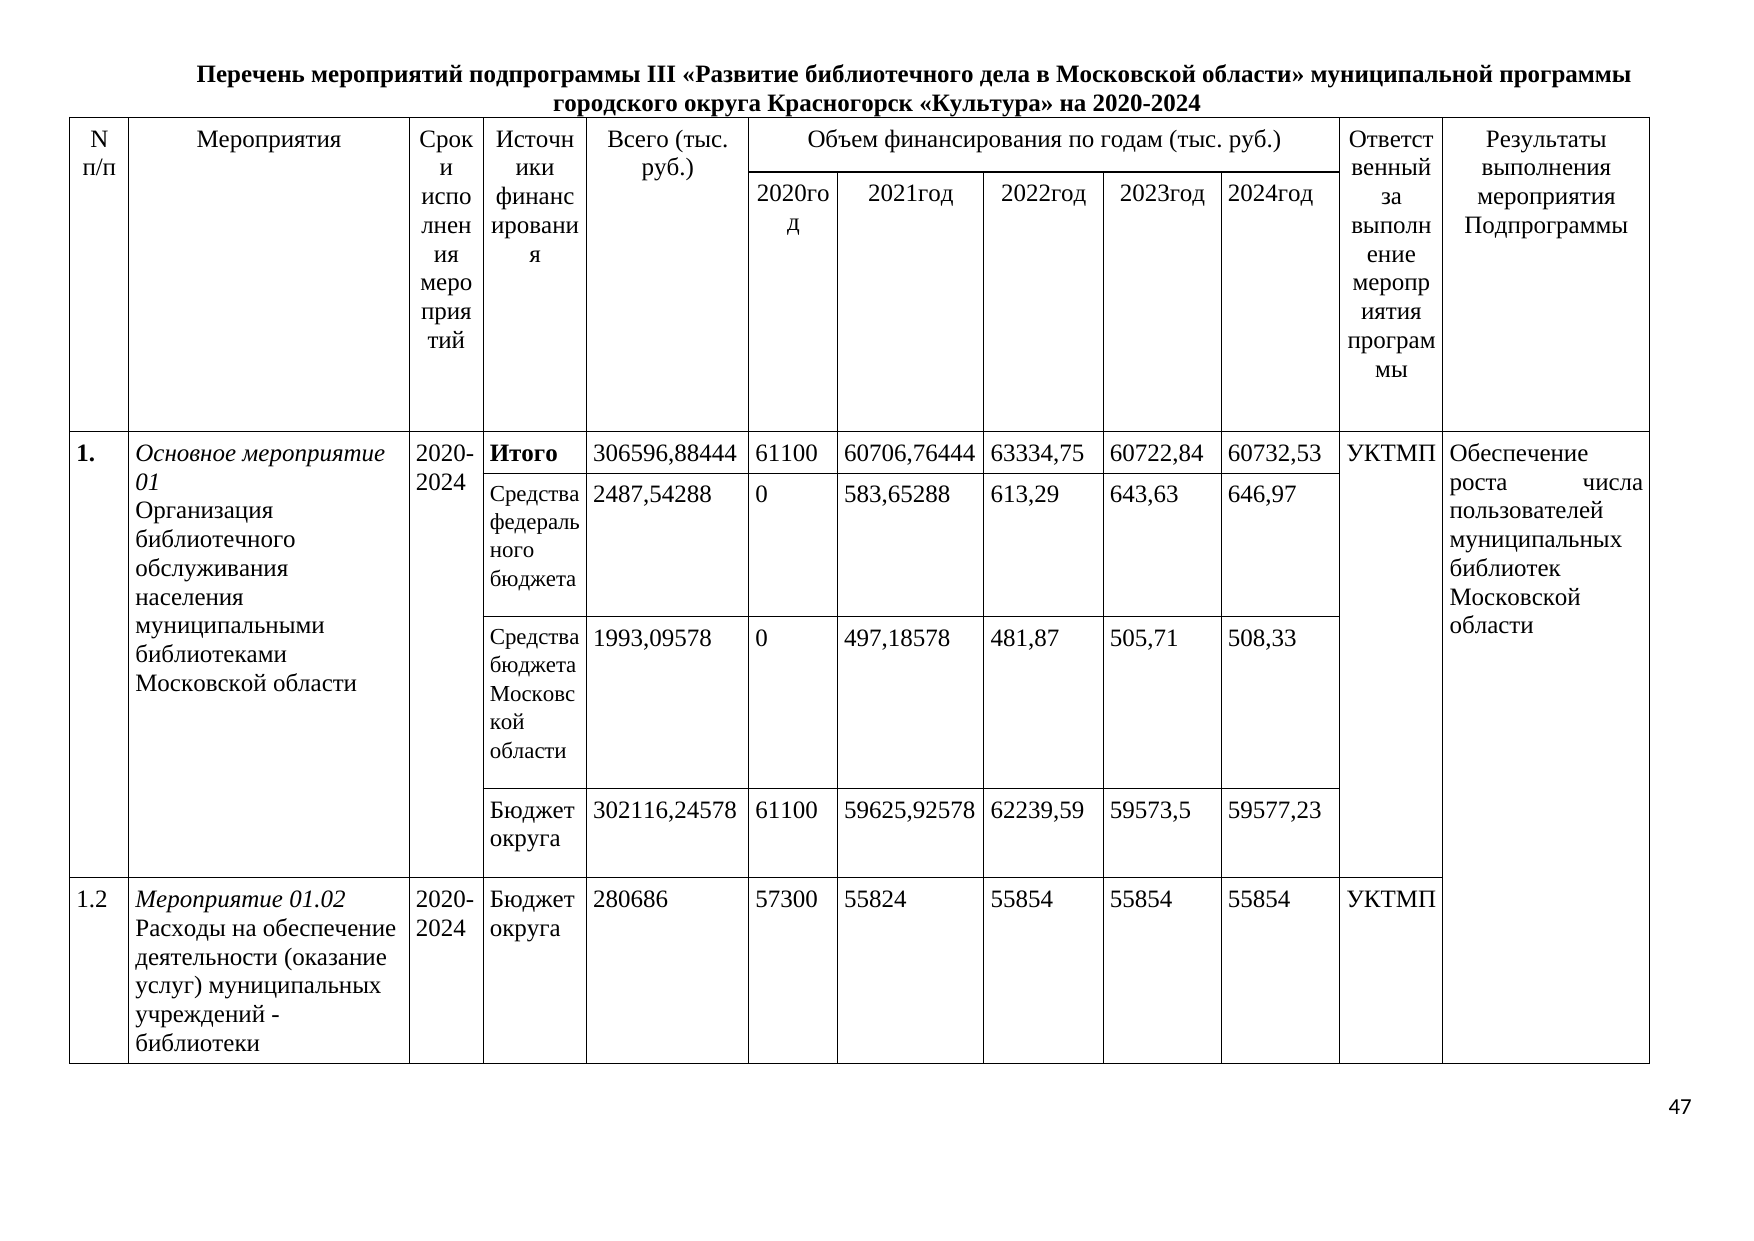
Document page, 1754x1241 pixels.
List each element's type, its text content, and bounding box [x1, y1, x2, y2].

table_header Результаты выполнения мероприятия Подпрограммы [1443, 118, 1649, 431]
table_cell 60732,53 [1222, 432, 1339, 473]
table_cell 2020год [749, 173, 837, 431]
table_cell 2021год [838, 173, 983, 431]
table_cell Обеспечение роста числа пользователей муниципальных библиотек Московской области [1443, 432, 1649, 1062]
table_cell 497,18578 [838, 617, 983, 788]
table_cell Мероприятие 01.02 Расходы на обеспечение деятельности (оказание услуг) муниципальных учреждений - библиотеки [129, 878, 409, 1062]
table_cell 60722,84 [1104, 432, 1221, 473]
table_cell 55854 [984, 878, 1103, 1062]
text Перечень мероприятий подпрограммы III «Развитие библиотечного дела в Московской области» муниципальной программы городского округа Красногорск «Культура» на 2020-2024 [63, 59, 1691, 117]
table_cell 2024год [1222, 173, 1339, 431]
table_cell 55854 [1222, 878, 1339, 1062]
table_cell 61100 [749, 789, 837, 877]
table_cell Основное мероприятие 01 Организация библиотечного обслуживания населения муниципальными библиотеками Московской области [129, 432, 409, 877]
table_cell 302116,24578 [587, 789, 748, 877]
table_cell 1.2 [70, 878, 128, 1062]
table_cell Средства бюджета Московской области [484, 617, 586, 788]
table_cell 60706,76444 [838, 432, 983, 473]
table_cell УКТМП [1340, 432, 1442, 877]
table_cell 613,29 [984, 474, 1103, 616]
table_cell 505,71 [1104, 617, 1221, 788]
table_cell 0 [749, 617, 837, 788]
table_cell 1. [70, 432, 128, 877]
table_cell Итого [484, 432, 586, 473]
table_cell 481,87 [984, 617, 1103, 788]
table_header Объем финансирования по годам (тыс. руб.) [749, 118, 1339, 171]
table_cell 583,65288 [838, 474, 983, 616]
table_cell 59577,23 [1222, 789, 1339, 877]
table_header Источники финансирования [484, 118, 586, 431]
table_cell УКТМП [1340, 878, 1442, 1062]
table_cell 2020-2024 [410, 432, 483, 877]
table_cell 59573,5 [1104, 789, 1221, 877]
table_cell 643,63 [1104, 474, 1221, 616]
table_cell 2022год [984, 173, 1103, 431]
table_cell Средства федерального бюджета [484, 474, 586, 616]
table_cell 2023год [1104, 173, 1221, 431]
table_cell 62239,59 [984, 789, 1103, 877]
table_cell Бюджет округа [484, 789, 586, 877]
table_header Сроки исполнения мероприятий [410, 118, 483, 431]
table_header Ответственный за выполнение мероприятия программы [1340, 118, 1442, 431]
table_cell 2020-2024 [410, 878, 483, 1062]
table_cell 508,33 [1222, 617, 1339, 788]
table_header Мероприятия [129, 118, 409, 431]
table_header N п/п [70, 118, 128, 431]
table_cell 61100 [749, 432, 837, 473]
table_header Всего (тыс. руб.) [587, 118, 748, 431]
table_cell 59625,92578 [838, 789, 983, 877]
table_cell 306596,88444 [587, 432, 748, 473]
table_cell 57300 [749, 878, 837, 1062]
table_cell 1993,09578 [587, 617, 748, 788]
table_cell 63334,75 [984, 432, 1103, 473]
table_cell 280686 [587, 878, 748, 1062]
table_cell 55854 [1104, 878, 1221, 1062]
table_cell 646,97 [1222, 474, 1339, 616]
table_cell 0 [749, 474, 837, 616]
table_cell Бюджет округа [484, 878, 586, 1062]
table_cell 2487,54288 [587, 474, 748, 616]
table_cell 55824 [838, 878, 983, 1062]
